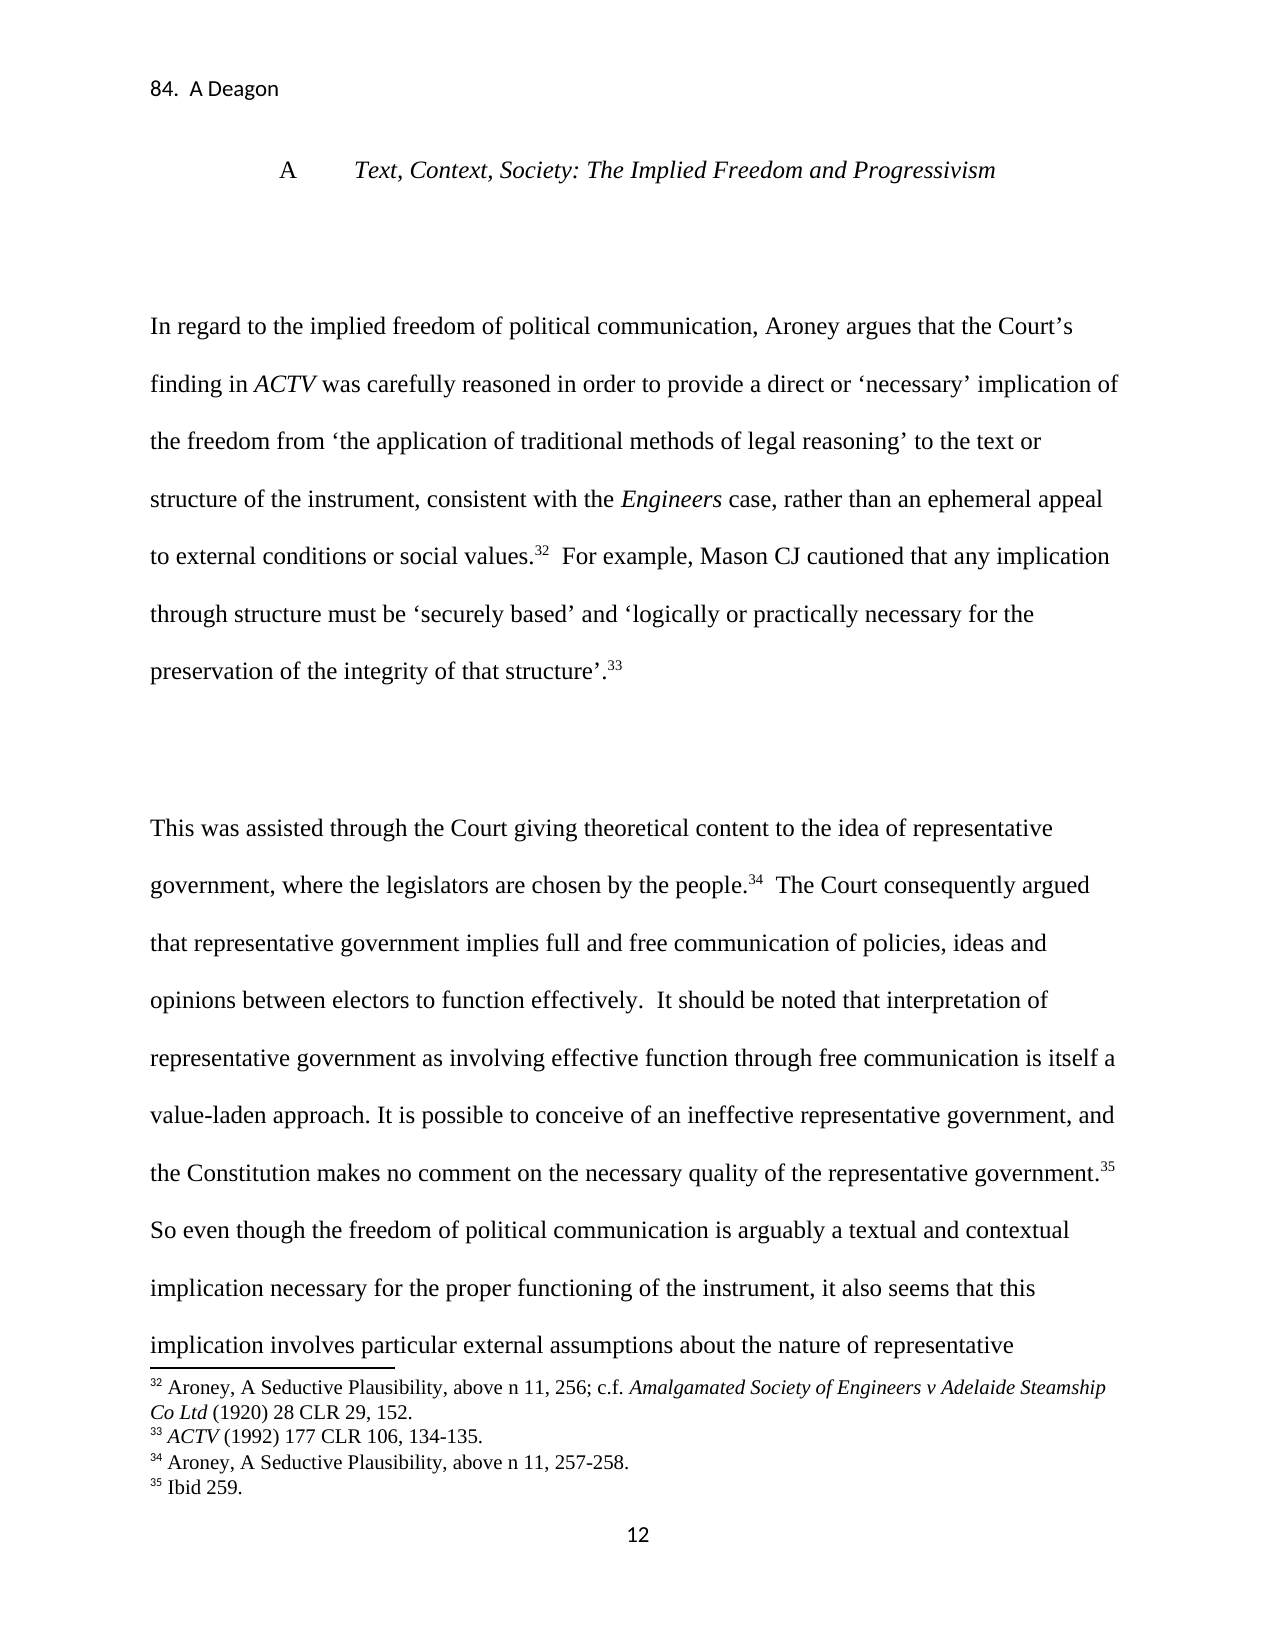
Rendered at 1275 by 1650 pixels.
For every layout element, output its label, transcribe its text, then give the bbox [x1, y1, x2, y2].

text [150, 813, 1125, 1359]
text In regard to the implied freedom of political communication, Aroney argues that the Court’s finding in ACTV was carefully reasoned in order to provide a direct or ‘necessary’ implication of the freedom from ‘the application of traditional methods of legal reasoning’ to the text or structure of the instrument, consistent with the Engineers case, rather than an ephemeral appeal to external conditions or social values. For example, Mason CJ cautioned that any implication through structure must be ‘securely based’ and ‘logically or practically necessary for the preservation of the integrity of that structure’. [150, 311, 1125, 685]
text A Text, Context, Society: The Implied Freedom and Progressivism [150, 155, 1125, 183]
